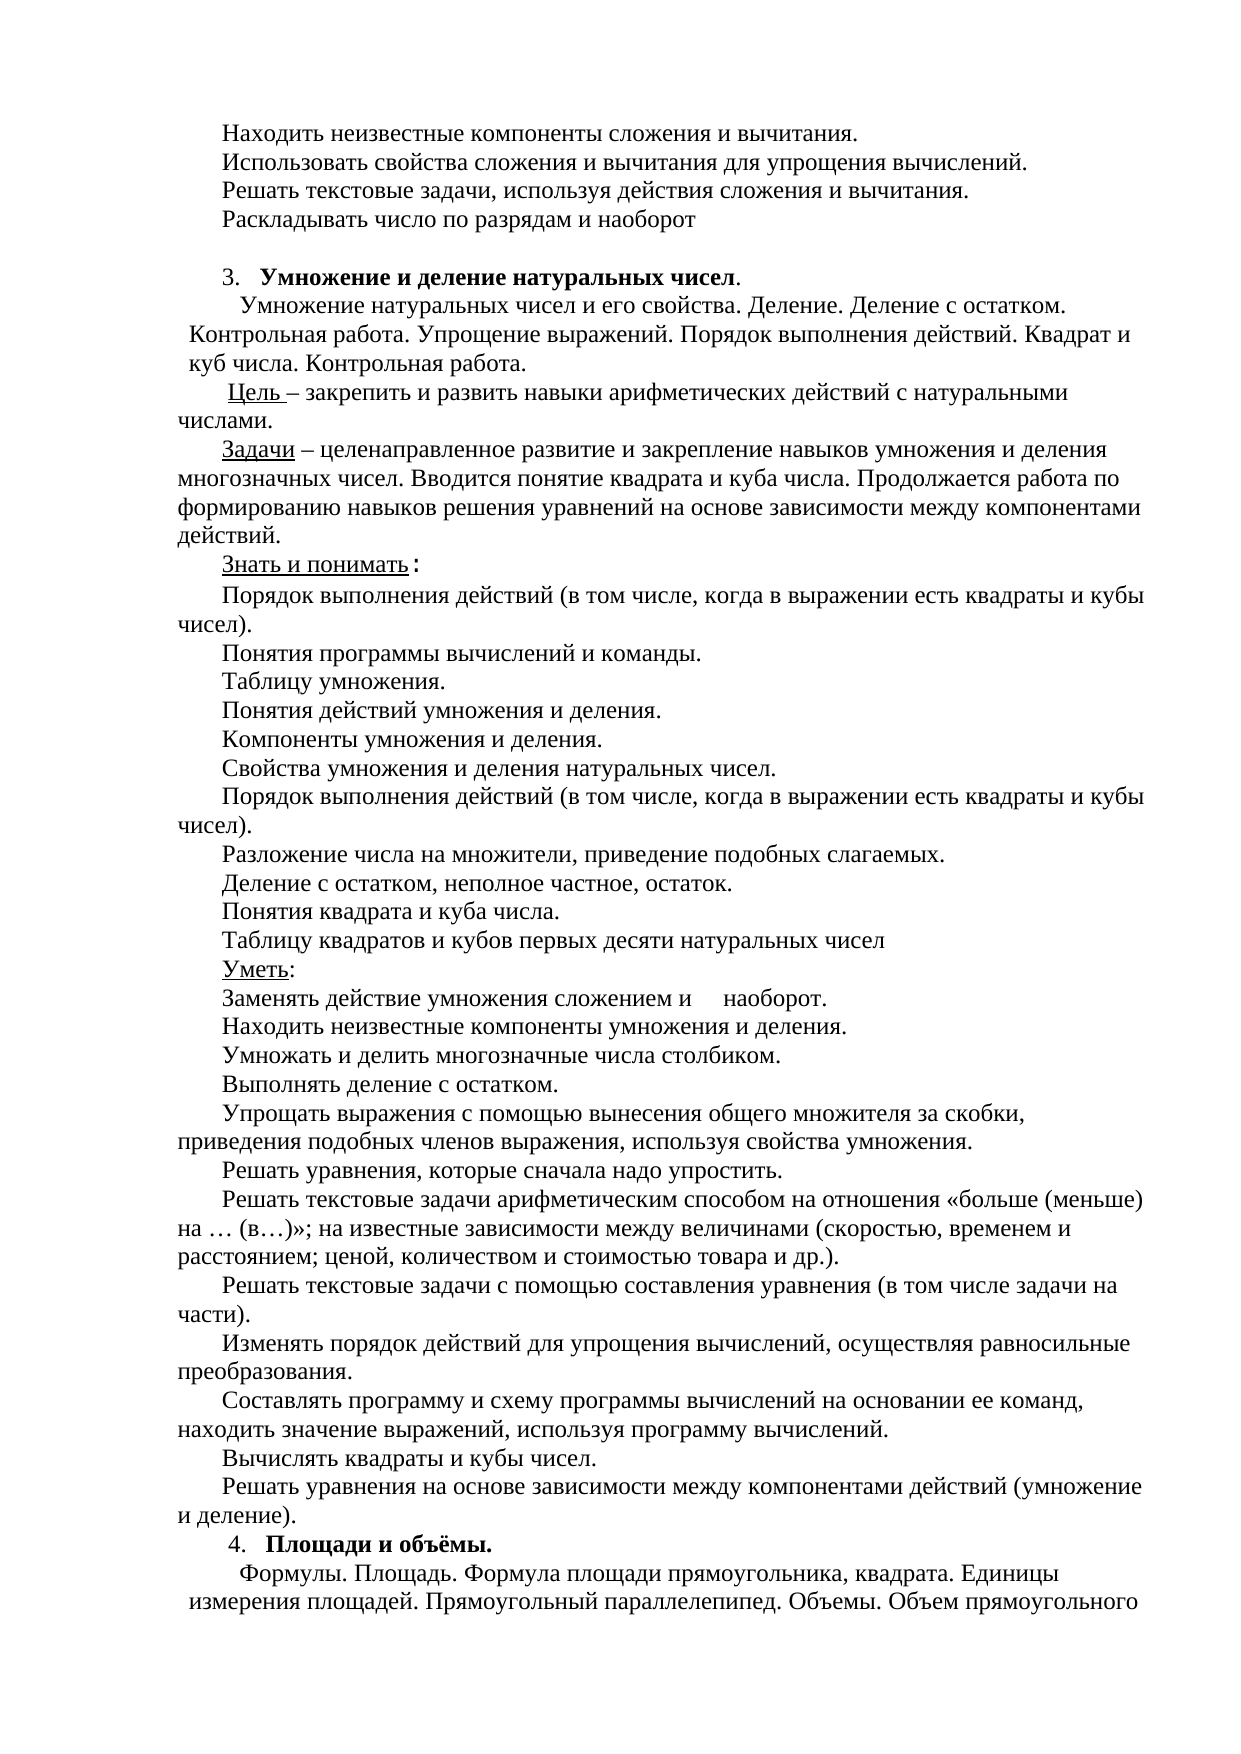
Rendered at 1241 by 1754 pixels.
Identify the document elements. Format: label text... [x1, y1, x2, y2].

text 4. Площади и объёмы. [177, 1529, 1152, 1558]
text Решать текстовые задачи с помощью составления уравнения (в том числе задачи на части). [177, 1270, 1152, 1328]
text Задачи – целенаправленное развитие и закрепление навыков умножения и деления многозначных чисел. Вводится понятие квадрата и куба числа. Продолжается работа по формированию навыков решения уравнений на основе зависимости между компонентами действий. [177, 434, 1152, 549]
text Уметь: [177, 954, 1152, 983]
text Таблицу умножения. [177, 666, 1152, 695]
text Разложение числа на множители, приведение подобных слагаемых. [177, 839, 1152, 868]
text Находить неизвестные компоненты умножения и деления. [177, 1011, 1152, 1040]
text Деление с остатком, неполное частное, остаток. [177, 868, 1152, 896]
text Таблицу квадратов и кубов первых десяти натуральных чисел [177, 925, 1152, 954]
text Решать текстовые задачи арифметическим способом на отношения «больше (меньше) на … (в…)»; на известные зависимости между величинами (скоростью, временем и расстоянием; ценой, количеством и стоимостью товара и др.). [177, 1184, 1152, 1270]
text Изменять порядок действий для упрощения вычислений, осуществляя равносильные преобразования. [177, 1328, 1152, 1385]
text Компоненты умножения и деления. [177, 724, 1152, 753]
text Умножать и делить многозначные числа столбиком. [177, 1040, 1152, 1069]
text Заменять действие умножения сложением и наоборот. [177, 983, 1152, 1011]
text Вычислять квадраты и кубы чисел. [177, 1443, 1152, 1471]
text Раскладывать число по разрядам и наоборот [177, 204, 1152, 233]
text Понятия действий умножения и деления. [177, 695, 1152, 724]
text Понятия программы вычислений и команды. [177, 638, 1152, 666]
text Находить неизвестные компоненты сложения и вычитания. [177, 118, 1152, 147]
text Решать уравнения, которые сначала надо упростить. [177, 1155, 1152, 1184]
text Свойства умножения и деления натуральных чисел. [177, 753, 1152, 781]
text Решать текстовые задачи, используя действия сложения и вычитания. [177, 176, 1152, 204]
text Знать и понимать: [177, 549, 1152, 580]
text Использовать свойства сложения и вычитания для упрощения вычислений. [177, 147, 1152, 176]
text Упрощать выражения с помощью вынесения общего множителя за скобки, приведения подобных членов выражения, используя свойства умножения. [177, 1098, 1152, 1155]
text Порядок выполнения действий (в том числе, когда в выражении есть квадраты и кубы чисел). [177, 580, 1152, 638]
table_header Умножение натуральных чисел и его свойства. Деление. Деление с остатком. Контрольная работа. Упрощение выражений. Порядок выполнения действий. Квадрат и куб числа. Контрольная работа. [177, 291, 1174, 377]
text Решать уравнения на основе зависимости между компонентами действий (умножение и деление). [177, 1471, 1152, 1529]
text Выполнять деление с остатком. [177, 1069, 1152, 1098]
text 3. Умножение и деление натуральных чисел. [177, 262, 1152, 291]
text Порядок выполнения действий (в том числе, когда в выражении есть квадраты и кубы чисел). [177, 781, 1152, 839]
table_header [177, 1558, 1174, 1615]
text Цель – закрепить и развить навыки арифметических действий с натуральными числами. [177, 377, 1152, 434]
text Составлять программу и схему программы вычислений на основании ее команд, находить значение выражений, используя программу вычислений. [177, 1385, 1152, 1443]
text Понятия квадрата и куба числа. [177, 896, 1152, 925]
